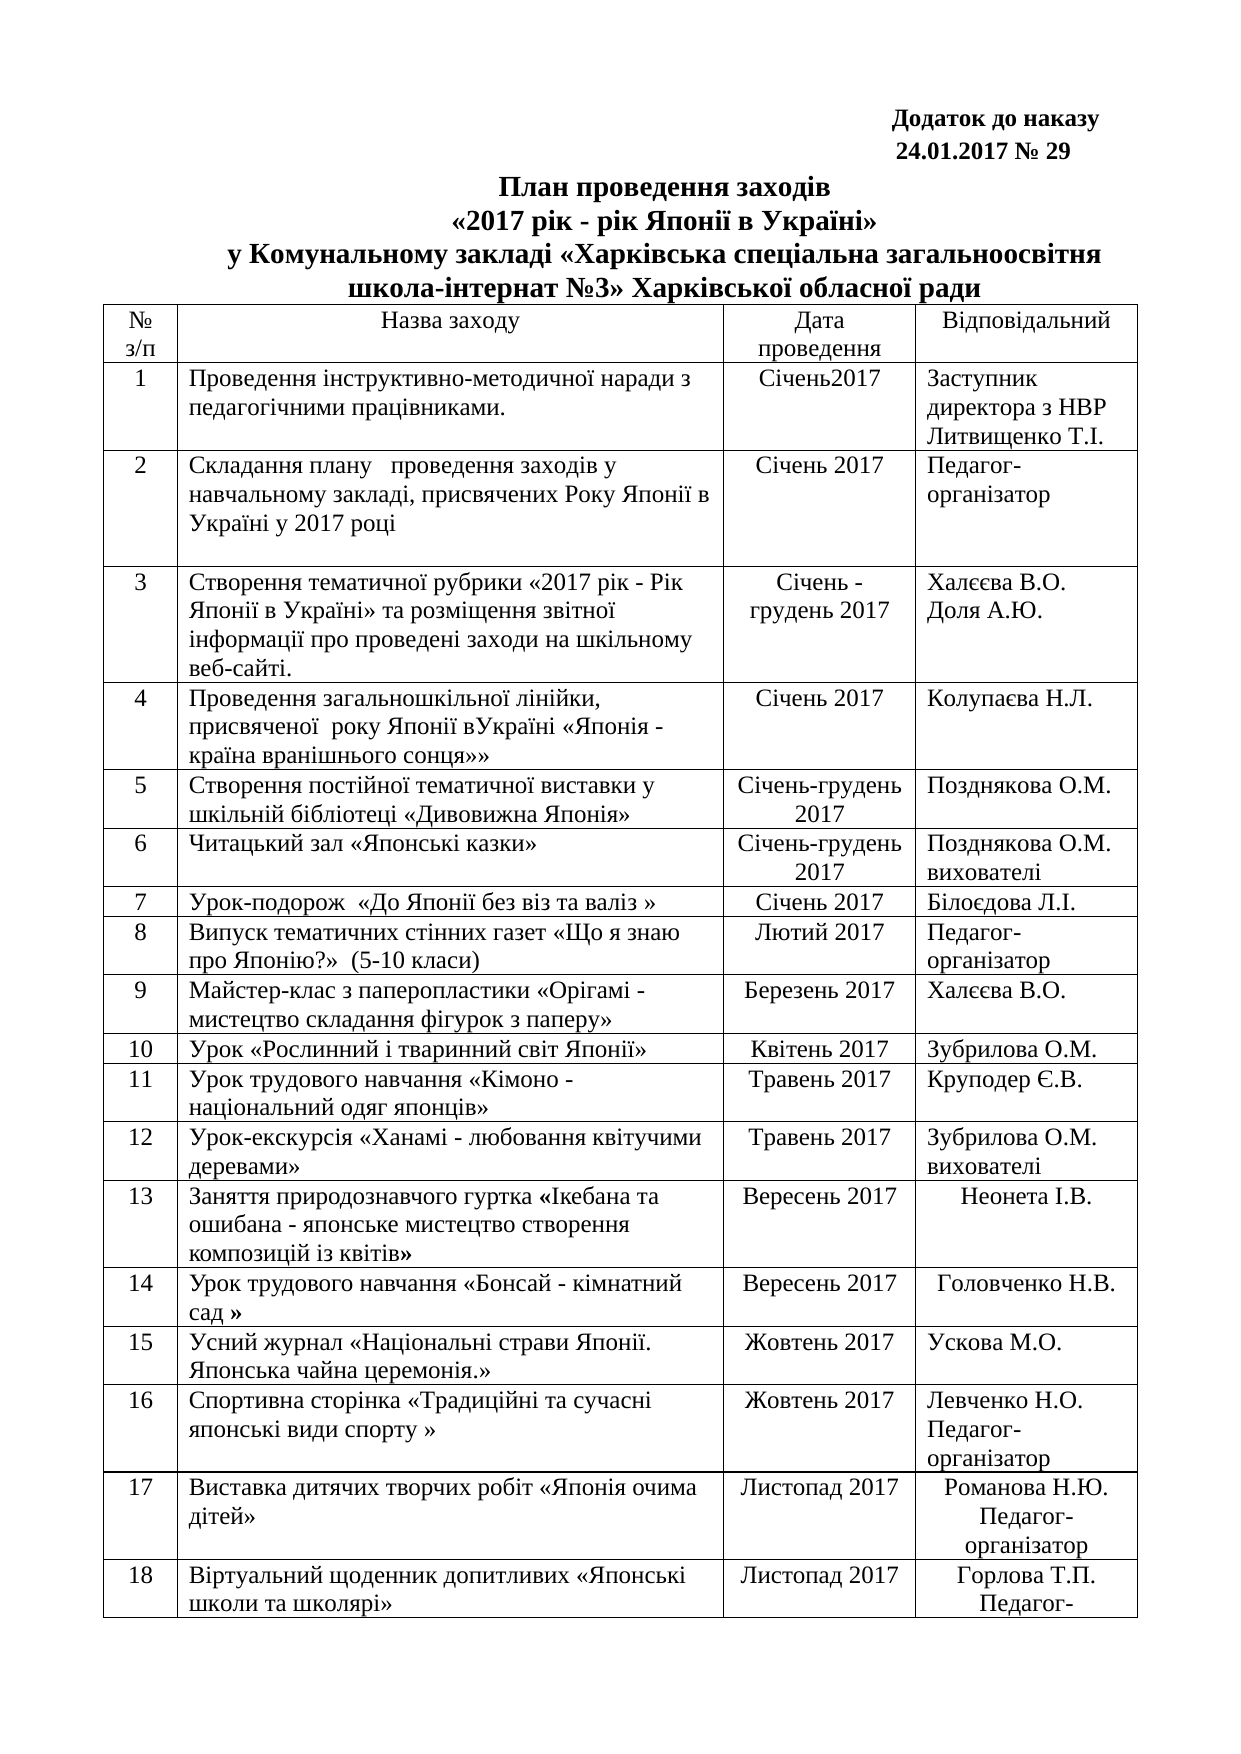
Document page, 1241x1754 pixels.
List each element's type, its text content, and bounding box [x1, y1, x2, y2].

table_cell Лютий 2017 [724, 917, 915, 974]
table_cell Урок трудового навчання «Бонсай - кімнатний сад » [178, 1268, 723, 1326]
table_cell Листопад 2017 [724, 1473, 915, 1559]
table_header № з/п [104, 305, 177, 362]
table_header Дата проведення [724, 305, 915, 362]
table_cell Січень-грудень 2017 [724, 829, 915, 886]
table_cell Круподер Є.В. [916, 1064, 1137, 1121]
table_cell 5 [104, 770, 177, 827]
table_cell Зубрилова О.М. [916, 1034, 1137, 1063]
table_cell Головченко Н.В. [916, 1268, 1137, 1326]
table_cell Січень-грудень 2017 [724, 770, 915, 827]
table_cell 17 [104, 1473, 177, 1559]
table_cell Січень 2017 [724, 451, 915, 566]
text «2017 рік - рік Японії в Україні» [177, 203, 1152, 237]
table_cell 15 [104, 1327, 177, 1384]
table_cell Педагог-організатор [916, 451, 1137, 566]
table_cell Заняття природознавчого гуртка «Ікебана та ошибана - японське мистецтво створення композицій із квітів» [178, 1181, 723, 1267]
table_cell Складання плану проведення заходів у навчальному закладі, присвячених Року Японії в Україні у 2017 році [178, 451, 723, 566]
table_cell 7 [104, 887, 177, 916]
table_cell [916, 1560, 1137, 1617]
table_cell Жовтень 2017 [724, 1385, 915, 1471]
table_cell Читацький зал «Японські казки» [178, 829, 723, 886]
table_cell 9 [104, 975, 177, 1033]
table_cell Колупаєва Н.Л. [916, 683, 1137, 769]
table_cell Зубрилова О.М. вихователі [916, 1122, 1137, 1180]
table_cell 2 [104, 451, 177, 566]
text Додаток до наказу [177, 103, 1152, 132]
table_cell Травень 2017 [724, 1122, 915, 1180]
table_cell Вересень 2017 [724, 1268, 915, 1326]
table_cell Січень - грудень 2017 [724, 567, 915, 682]
table_cell Квітень 2017 [724, 1034, 915, 1063]
table_cell 18 [104, 1560, 177, 1617]
table_cell Усний журнал «Національні страви Японії. Японська чайна церемонія.» [178, 1327, 723, 1384]
table_cell Проведення загальношкільної лінійки, присвяченої року Японії вУкраїні «Японія - країна вранішнього сонця»» [178, 683, 723, 769]
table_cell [178, 1560, 723, 1617]
table_cell 14 [104, 1268, 177, 1326]
text у Комунальному закладі «Харківська спеціальна загальноосвітня школа-інтернат №3» Харківської обласної ради [177, 237, 1152, 304]
table_cell Березень 2017 [724, 975, 915, 1033]
table_cell Січень 2017 [724, 683, 915, 769]
table_cell Листопад 2017 [724, 1560, 915, 1617]
table_cell Ускова М.О. [916, 1327, 1137, 1384]
table_cell Левченко Н.О. Педагог-організатор [916, 1385, 1137, 1471]
table_cell Халєєва В.О. Доля А.Ю. [916, 567, 1137, 682]
table_cell Виставка дитячих творчих робіт «Японія очима дітей» [178, 1473, 723, 1559]
table_cell Січень2017 [724, 363, 915, 449]
table_header Назва заходу [178, 305, 723, 362]
table_cell Проведення інструктивно-методичної наради з педагогічними працівниками. [178, 363, 723, 449]
table_cell 8 [104, 917, 177, 974]
table_cell Позднякова О.М. [916, 770, 1137, 827]
table_cell Урок-подорож «До Японії без віз та валіз » [178, 887, 723, 916]
table_cell Створення тематичної рубрики «2017 рік - Рік Японії в Україні» та розміщення звітної інформації про проведені заходи на шкільному веб-сайті. [178, 567, 723, 682]
table_header Відповідальний [916, 305, 1137, 362]
text 24.01.2017 № 29 [177, 136, 1152, 165]
table_cell Заступник директора з НВР Литвищенко Т.І. [916, 363, 1137, 449]
table_cell Романова Н.Ю. Педагог-організатор [916, 1473, 1137, 1559]
table_cell Халєєва В.О. [916, 975, 1137, 1033]
table_cell Створення постійної тематичної виставки у шкільній бібліотеці «Дивовижна Японія» [178, 770, 723, 827]
table_cell 10 [104, 1034, 177, 1063]
table_cell 4 [104, 683, 177, 769]
table_cell Урок «Рослинний і тваринний світ Японії» [178, 1034, 723, 1063]
table_cell Урок трудового навчання «Кімоно -національний одяг японців» [178, 1064, 723, 1121]
table_cell Урок-екскурсія «Ханамі - любовання квітучими деревами» [178, 1122, 723, 1180]
table_cell Травень 2017 [724, 1064, 915, 1121]
table_cell Майстер-клас з паперопластики «Орігамі - мистецтво складання фігурок з паперу» [178, 975, 723, 1033]
table_cell Неонета І.В. [916, 1181, 1137, 1267]
table_cell Позднякова О.М. вихователі [916, 829, 1137, 886]
table_cell Вересень 2017 [724, 1181, 915, 1267]
table_cell 13 [104, 1181, 177, 1267]
table_cell Січень 2017 [724, 887, 915, 916]
table_cell Спортивна сторінка «Традиційні та сучасні японські види спорту » [178, 1385, 723, 1471]
table_cell 3 [104, 567, 177, 682]
table_cell Випуск тематичних стінних газет «Що я знаю про Японію?» (5-10 класи) [178, 917, 723, 974]
table_cell 6 [104, 829, 177, 886]
table_cell Педагог-організатор [916, 917, 1137, 974]
table_cell Білоєдова Л.І. [916, 887, 1137, 916]
text План проведення заходів [177, 169, 1152, 203]
table_cell 16 [104, 1385, 177, 1471]
table_cell Жовтень 2017 [724, 1327, 915, 1384]
table_cell 11 [104, 1064, 177, 1121]
table_cell 1 [104, 363, 177, 449]
table_cell 12 [104, 1122, 177, 1180]
